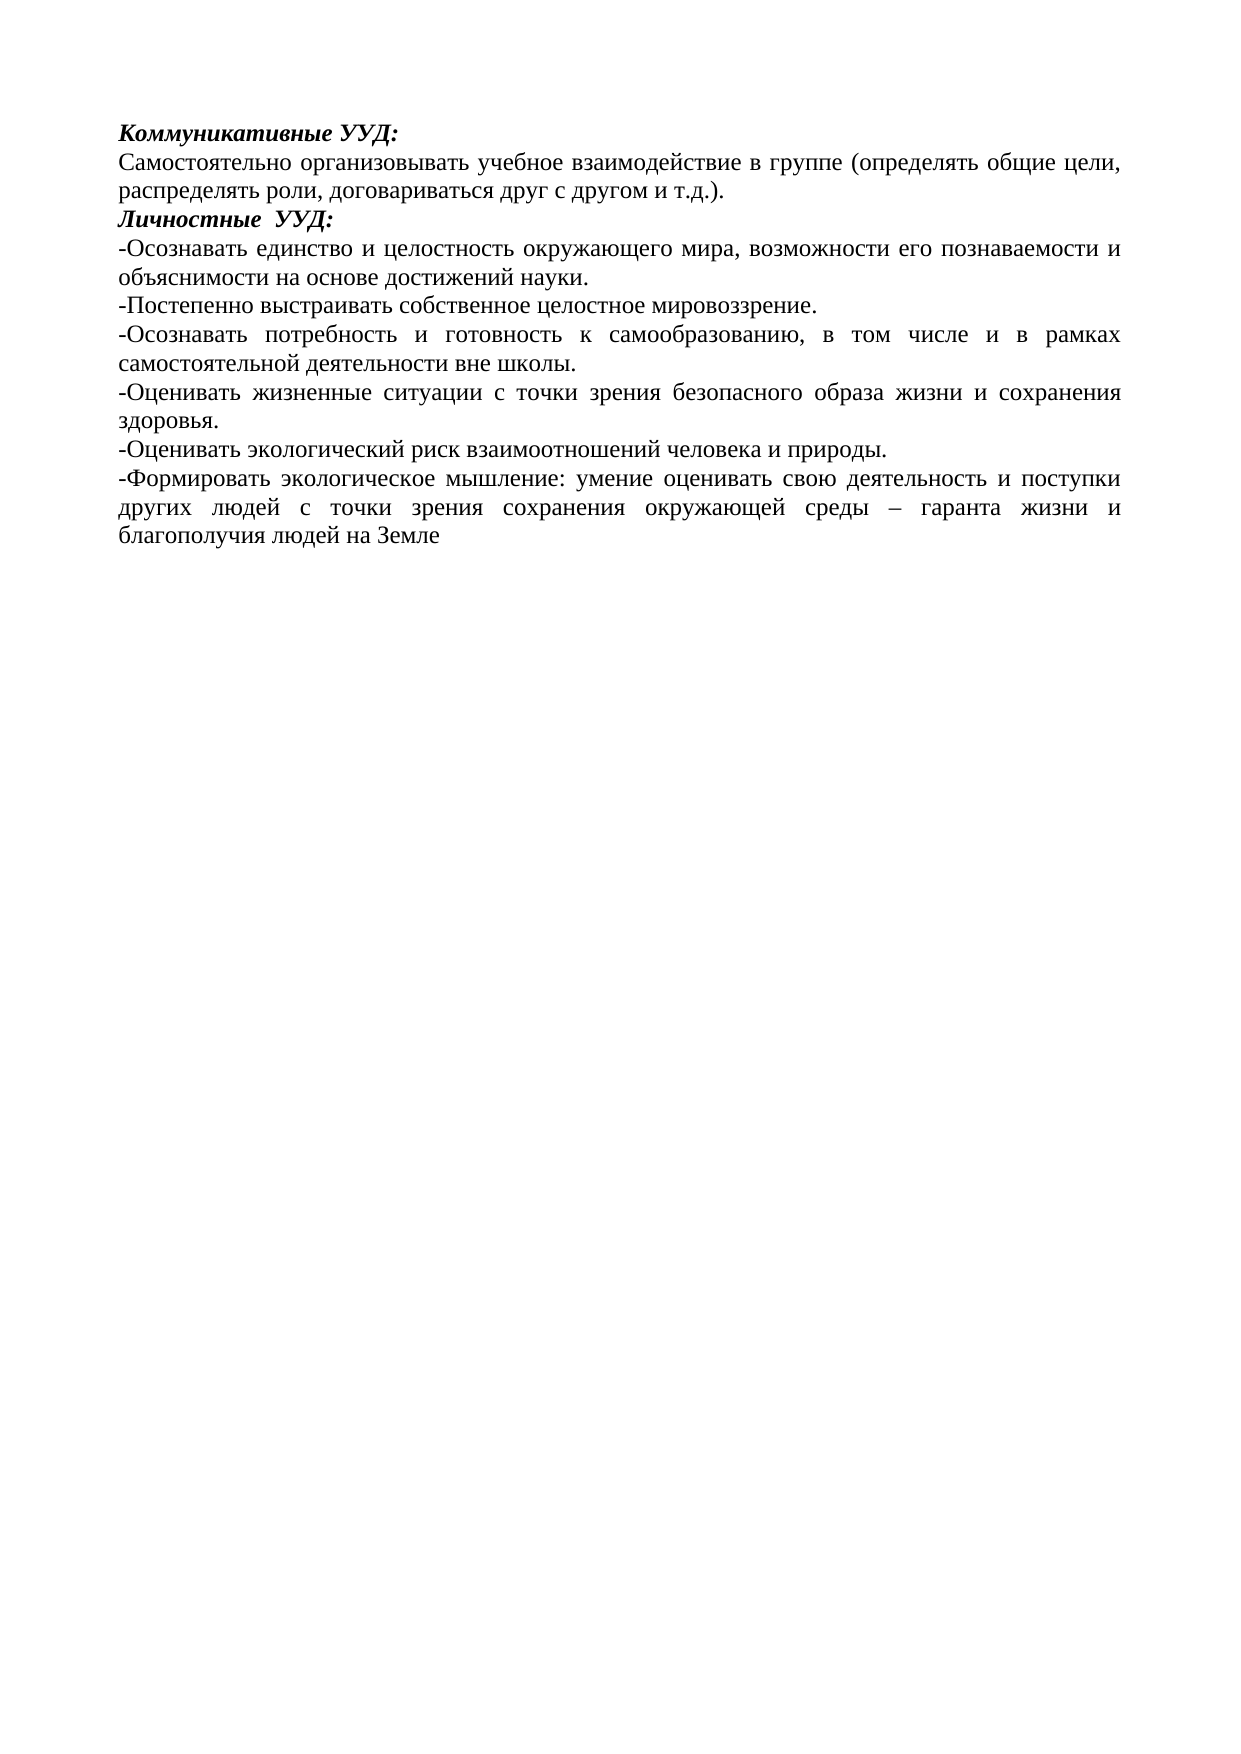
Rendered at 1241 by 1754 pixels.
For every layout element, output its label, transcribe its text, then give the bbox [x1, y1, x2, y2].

text -Формировать экологическое мышление: умение оценивать свою деятельность и поступки других людей с точки зрения сохранения окружающей среды – гаранта жизни и благополучия людей на Земле [118, 463, 1122, 549]
text -Оценивать экологический риск взаимоотношений человека и природы. [118, 434, 1122, 463]
text -Осознавать потребность и готовность к самообразованию, в том числе и в рамках самостоятельной деятельности вне школы. [118, 319, 1122, 377]
text -Постепенно выстраивать собственное целостное мировоззрение. [118, 291, 1122, 319]
text -Оценивать жизненные ситуации с точки зрения безопасного образа жизни и сохранения здоровья. [118, 377, 1122, 434]
text Самостоятельно организовывать учебное взаимодействие в группе (определять общие цели, распределять роли, договариваться друг с другом и т.д.). [118, 147, 1122, 204]
text Личностные УУД: [118, 204, 1122, 233]
text -Осознавать единство и целостность окружающего мира, возможности его познаваемости и объяснимости на основе достижений науки. [118, 233, 1122, 291]
text Коммуникативные УУД: [118, 118, 1122, 147]
